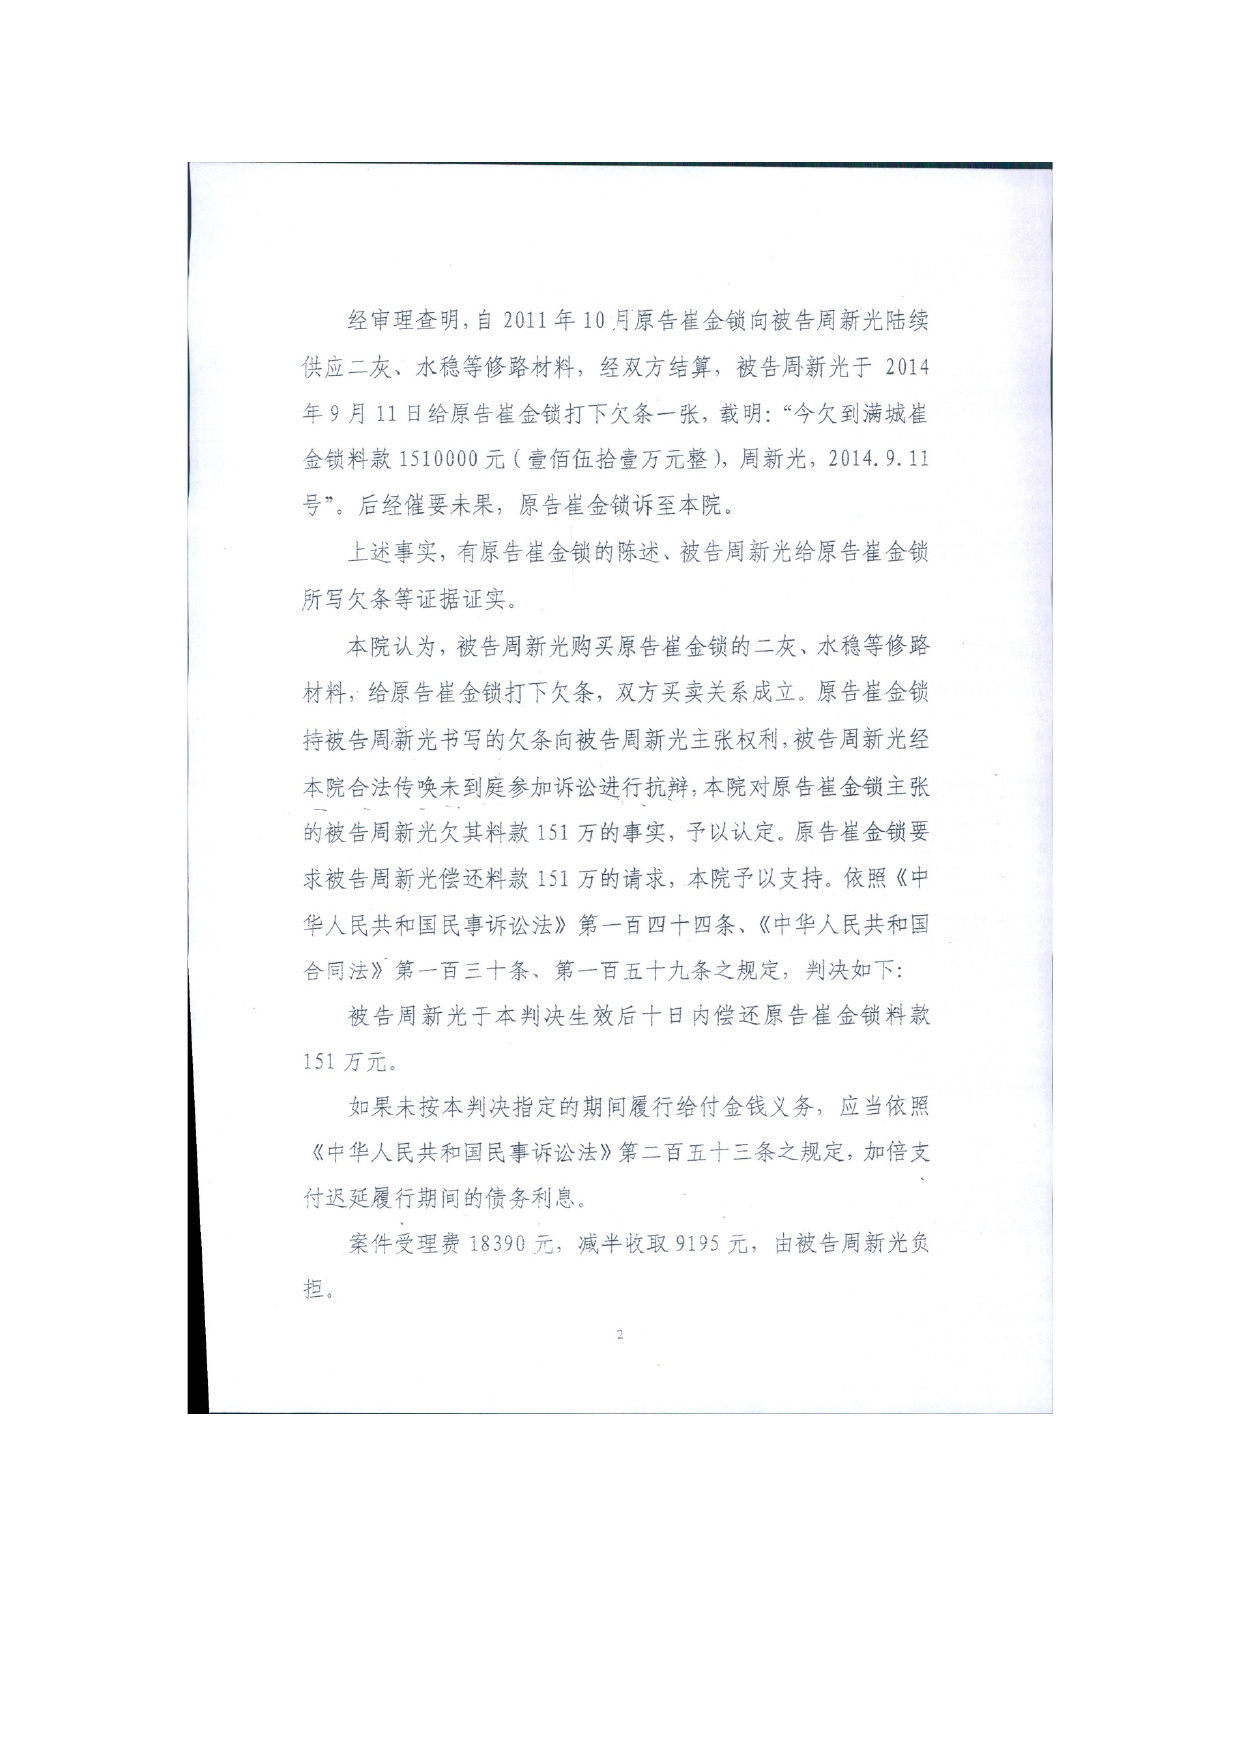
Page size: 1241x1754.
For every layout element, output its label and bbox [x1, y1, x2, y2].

picture [187, 162, 1053, 1414]
